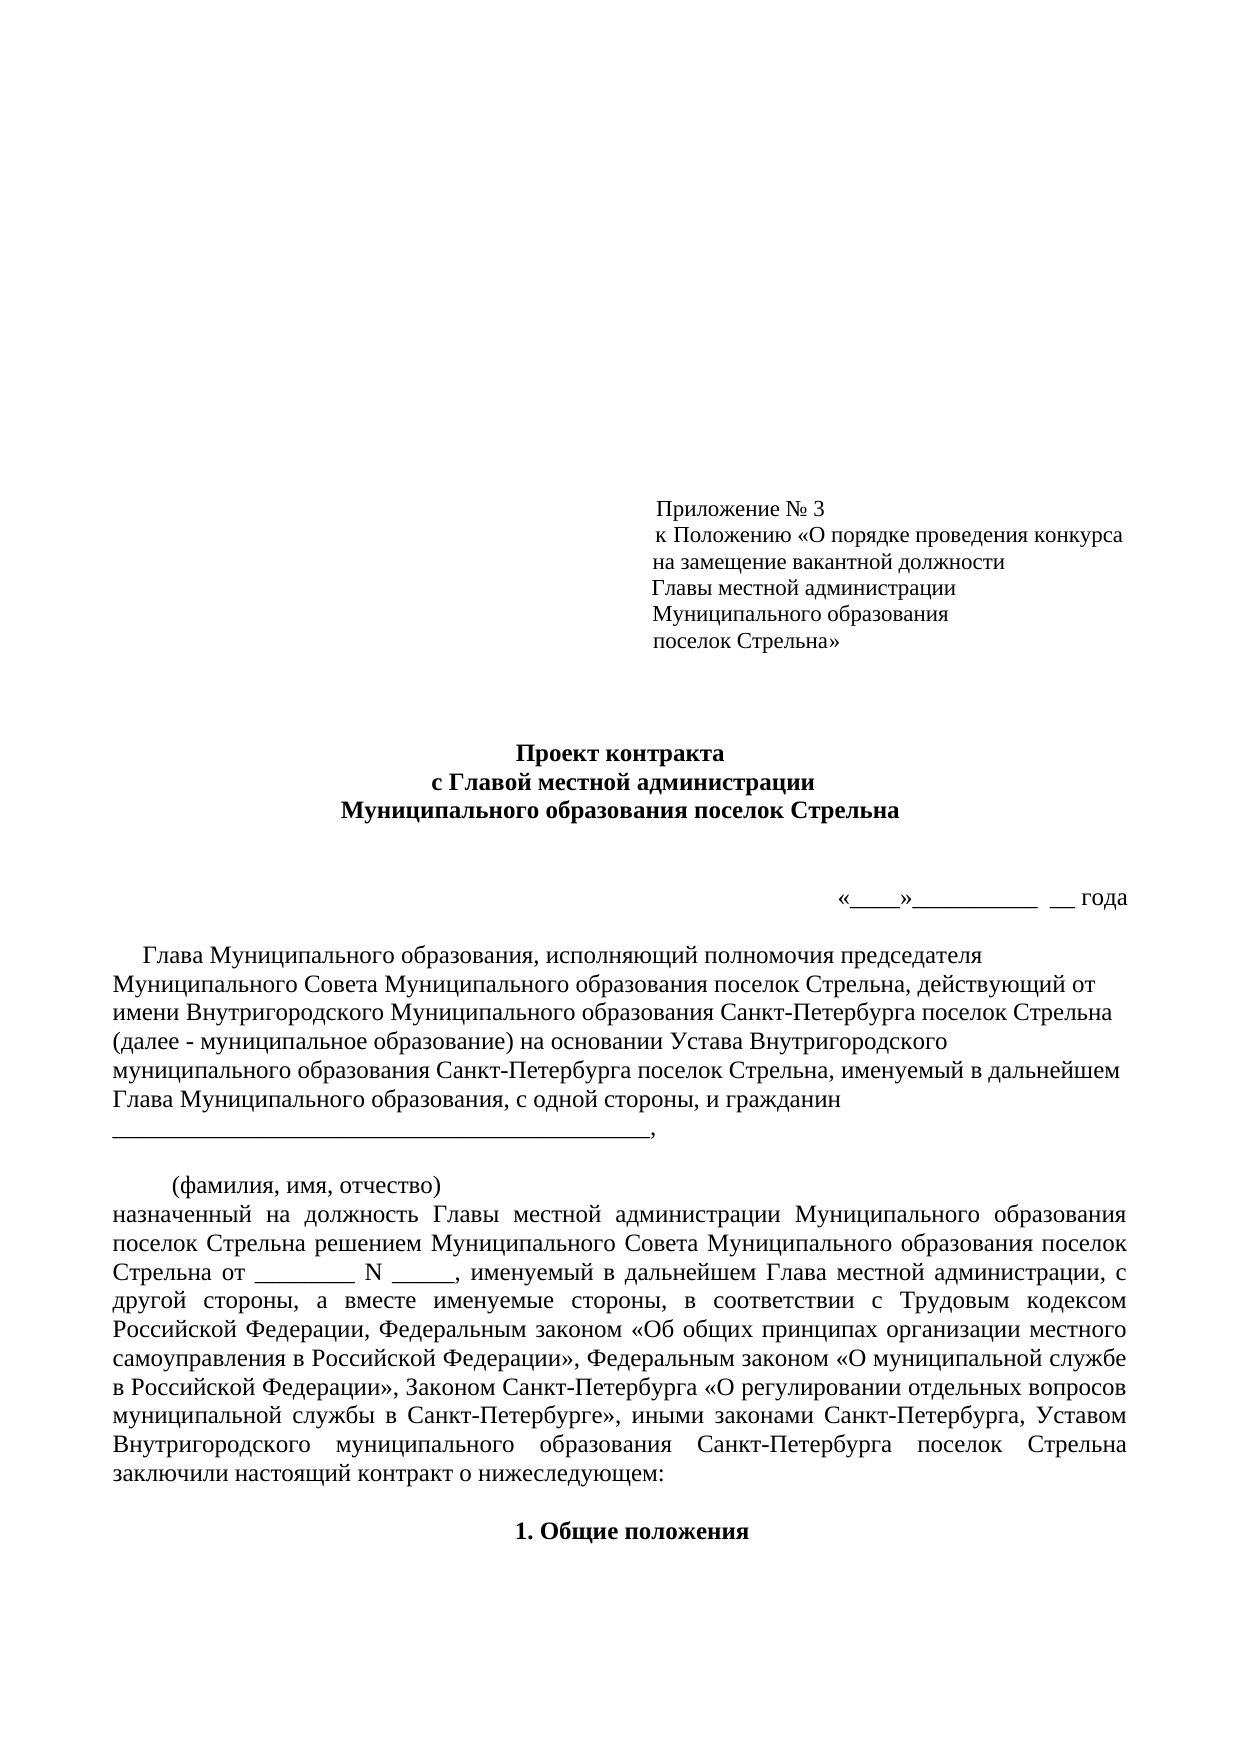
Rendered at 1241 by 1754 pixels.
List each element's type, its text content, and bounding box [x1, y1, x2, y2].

text с Главой местной администрации [112, 767, 1128, 795]
text Главы местной администрации [142, 574, 1128, 600]
text Глава Муниципального образования, исполняющий полномочия председателя Муниципального Совета Муниципального образования поселок Стрельна, действующий от имени Внутригородского Муниципального образования Санкт-Петербурга поселок Стрельна (далее - муниципальное образование) на основании Устава Внутригородского муниципального образования Санкт-Петербурга поселок Стрельна, именуемый в дальнейшем Глава Муниципального образования, с одной стороны, и гражданин ___________________________________________, [112, 940, 1128, 1141]
text «____»__________ __ года [112, 882, 1128, 911]
text поселок Стрельна» [142, 627, 1128, 653]
text на замещение вакантной должности [142, 548, 1128, 574]
text Проект контракта [112, 738, 1128, 767]
text (фамилия, имя, отчество) [112, 1170, 1128, 1199]
text назначенный на должность Главы местной администрации Муниципального образования поселок Стрельна решением Муниципального Совета Муниципального образования поселок Стрельна от ________ N _____, именуемый в дальнейшем Глава местной администрации, с другой стороны, а вместе именуемые стороны, в соответствии с Трудовым кодексом Российской Федерации, Федеральным законом «Об общих принципах организации местного самоуправления в Российской Федерации», Федеральным законом «О муниципальной службе в Российской Федерации», Законом Санкт-Петербурга «О регулировании отдельных вопросов муниципальной службы в Санкт-Петербурге», иными законами Санкт-Петербурга, Уставом Внутригородского муниципального образования Санкт-Петербурга поселок Стрельна заключили настоящий контракт о нижеследующем: [112, 1199, 1128, 1487]
text к Положению «О порядке проведения конкурса [142, 521, 1128, 548]
text Муниципального образования [142, 600, 1128, 627]
text Муниципального образования поселок Стрельна [112, 795, 1128, 824]
text Приложение № 3 [142, 495, 1128, 521]
text 1. Общие положения [112, 1516, 1128, 1544]
